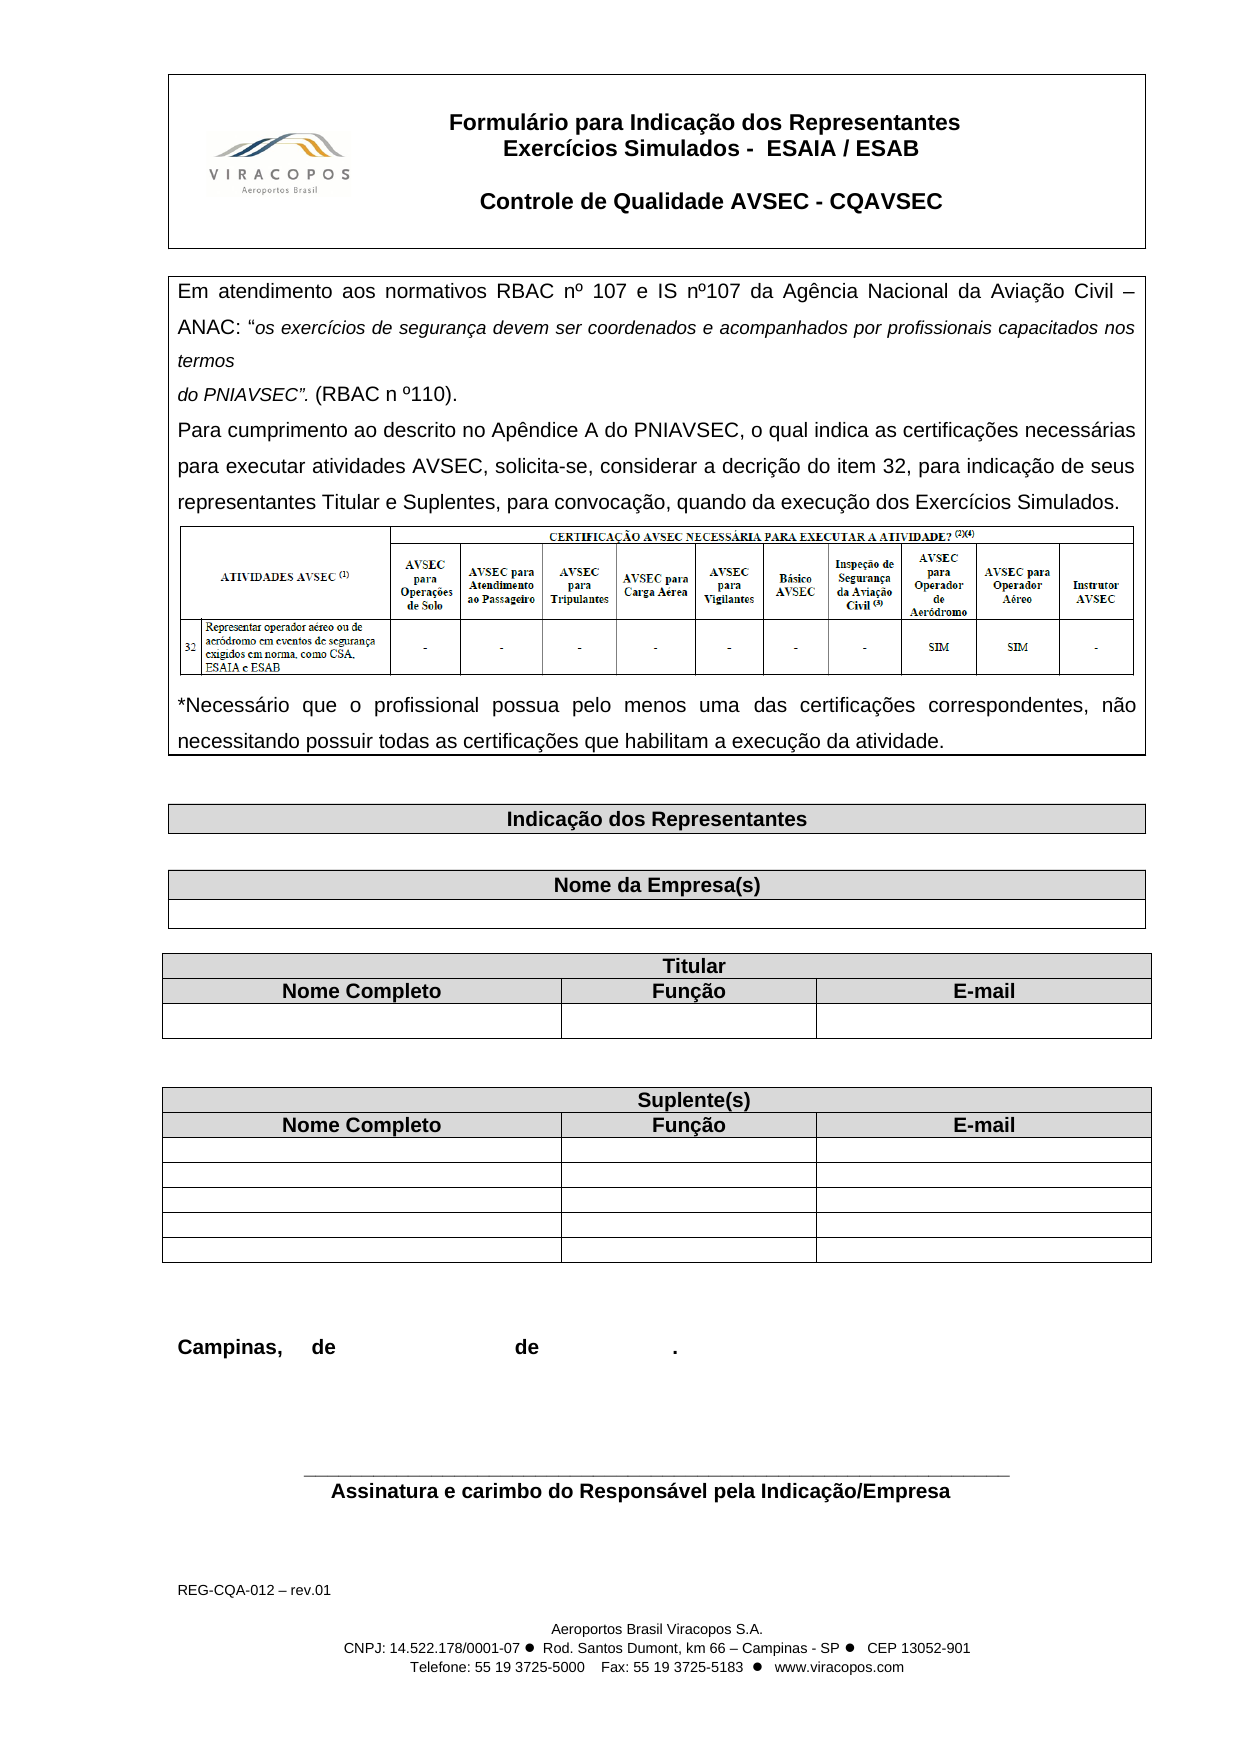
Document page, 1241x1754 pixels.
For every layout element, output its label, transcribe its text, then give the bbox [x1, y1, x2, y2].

text Campinas, de de . [177, 1335, 1137, 1359]
text Nome da Empresa(s) [169, 871, 1145, 899]
table_cell [163, 1138, 561, 1162]
text Indicação dos Representantes [169, 805, 1145, 833]
table_cell [817, 1163, 1151, 1187]
table_cell [817, 1188, 1151, 1212]
table_cell E-mail [817, 979, 1151, 1003]
picture [177, 525, 1135, 676]
table_cell Nome Completo [163, 979, 561, 1003]
table_cell [562, 1138, 816, 1162]
table_cell [817, 1238, 1151, 1262]
text _____________________________________________________________ [177, 1455, 1137, 1479]
table_cell Nome Completo [163, 1113, 561, 1137]
text *Necessário que o profissional possua pelo menos uma das certificações correspondentes, não necessitando possuir todas as certificações que habilitam a execução da atividade. [169, 689, 1145, 754]
table_cell [163, 1163, 561, 1187]
table_cell [562, 1188, 816, 1212]
table_cell E-mail [817, 1113, 1151, 1137]
table_cell Função [562, 979, 816, 1003]
table_header Suplente(s) [163, 1088, 1151, 1112]
table_cell [163, 1213, 561, 1237]
table_cell [562, 1163, 816, 1187]
table_header Titular [163, 954, 1151, 978]
text do PNIAVSEC”. (RBAC n º110). [169, 379, 1145, 406]
table_cell [163, 1004, 561, 1038]
table_cell [817, 1213, 1151, 1237]
text Para cumprimento ao descrito no Apêndice A do PNIAVSEC, o qual indica as certificações necessárias para executar atividades AVSEC, solicita-se, considerar a decrição do item 32, para indicação de seus representantes Titular e Suplentes, para convocação, quando da execução dos Exercícios Simulados. [169, 414, 1145, 513]
table_cell [163, 1188, 561, 1212]
picture [206, 131, 352, 197]
table_cell [562, 1238, 816, 1262]
table_cell [817, 1004, 1151, 1038]
table_cell [817, 1138, 1151, 1162]
table_cell Função [562, 1113, 816, 1137]
table_cell [562, 1004, 816, 1038]
text Em atendimento aos normativos RBAC nº 107 e IS nº107 da Agência Nacional da Aviação Civil – ANAC: “os exercícios de segurança devem ser coordenados e acompanhados por profissionais capacitados nos termos [169, 277, 1145, 371]
table_cell [562, 1213, 816, 1237]
text Assinatura e carimbo do Responsável pela Indicação/Empresa [325, 1479, 1137, 1503]
table_cell [163, 1238, 561, 1262]
